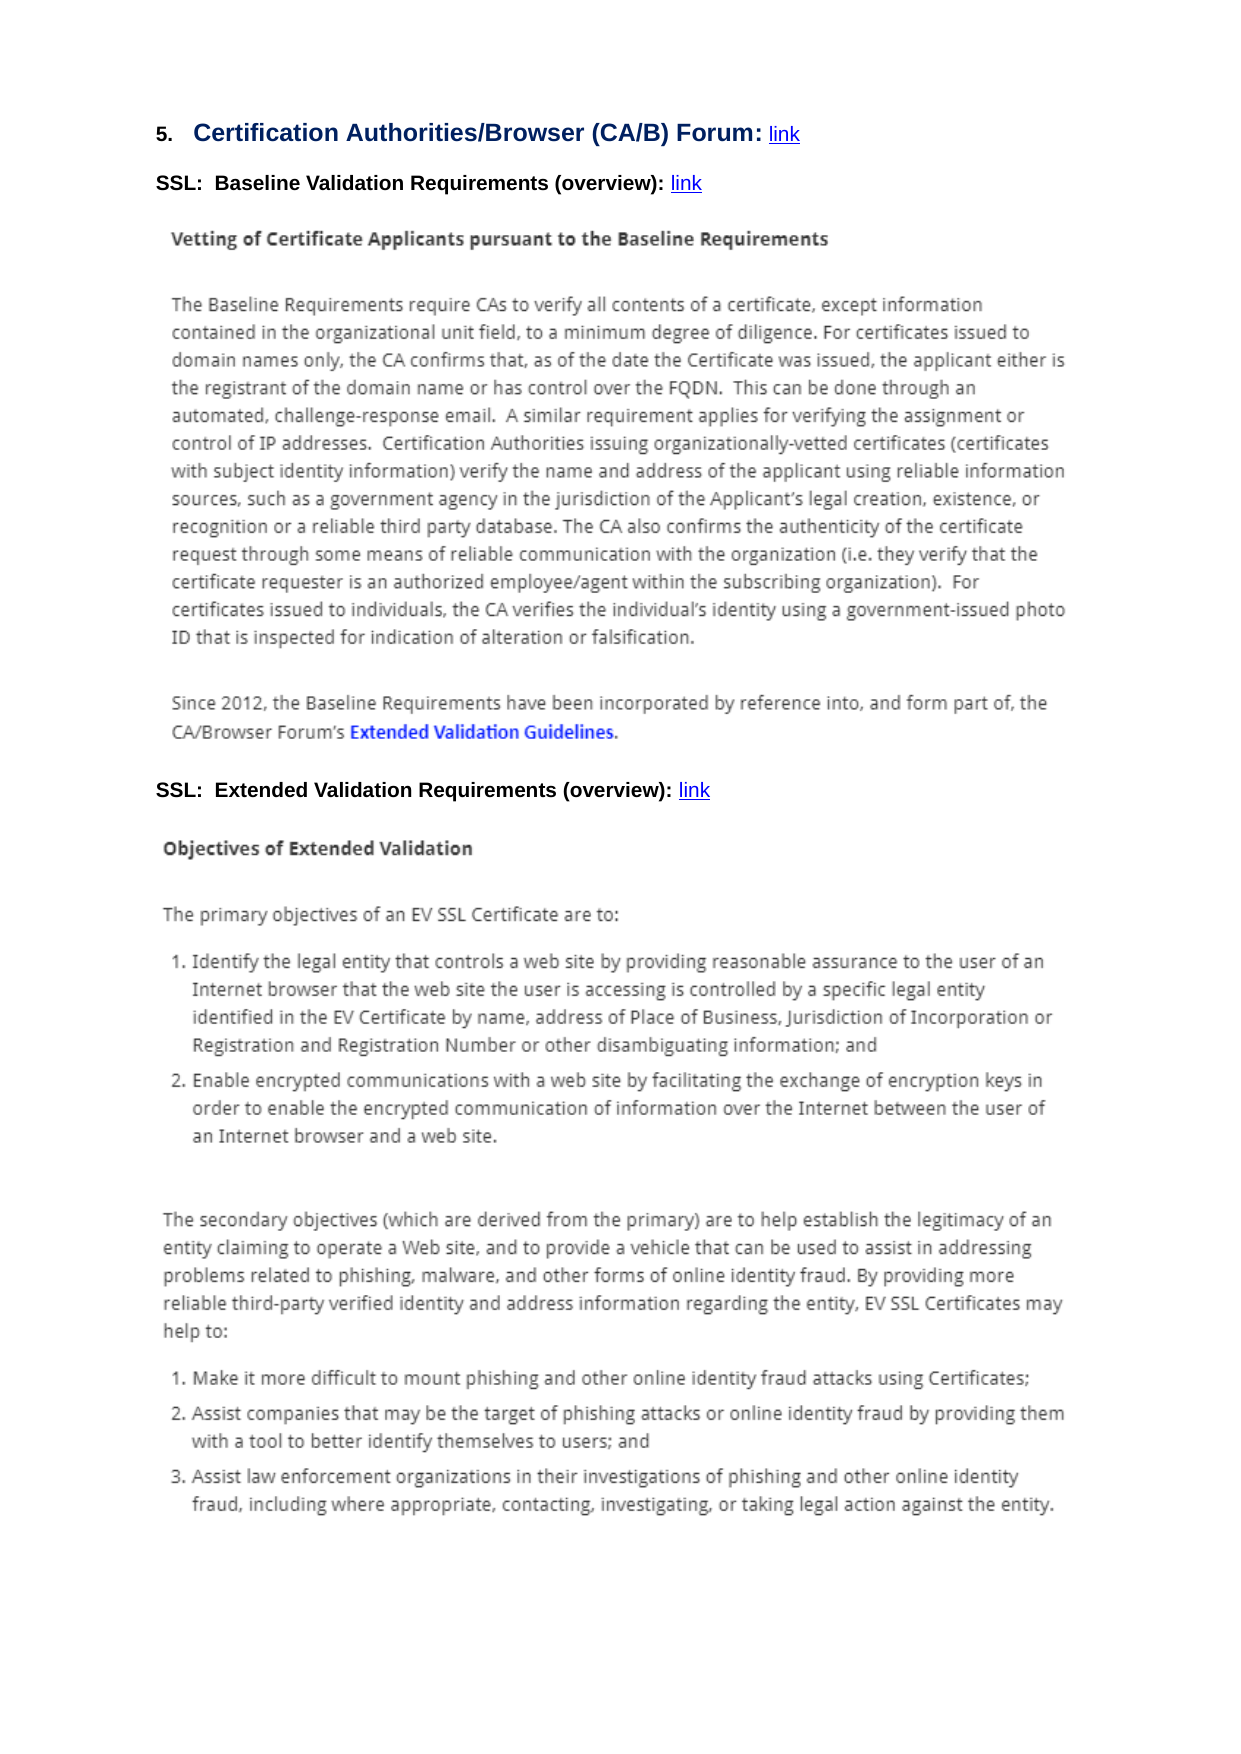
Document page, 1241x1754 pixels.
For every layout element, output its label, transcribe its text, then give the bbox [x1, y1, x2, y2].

picture [155, 826, 1096, 1539]
list Certification Authorities/Browser (CA/B) Forum: link [156, 118, 1122, 147]
text SSL: Extended Validation Requirements (overview): link [118, 778, 1122, 802]
text SSL: Baseline Validation Requirements (overview): link [156, 171, 1122, 195]
picture [155, 218, 1096, 755]
